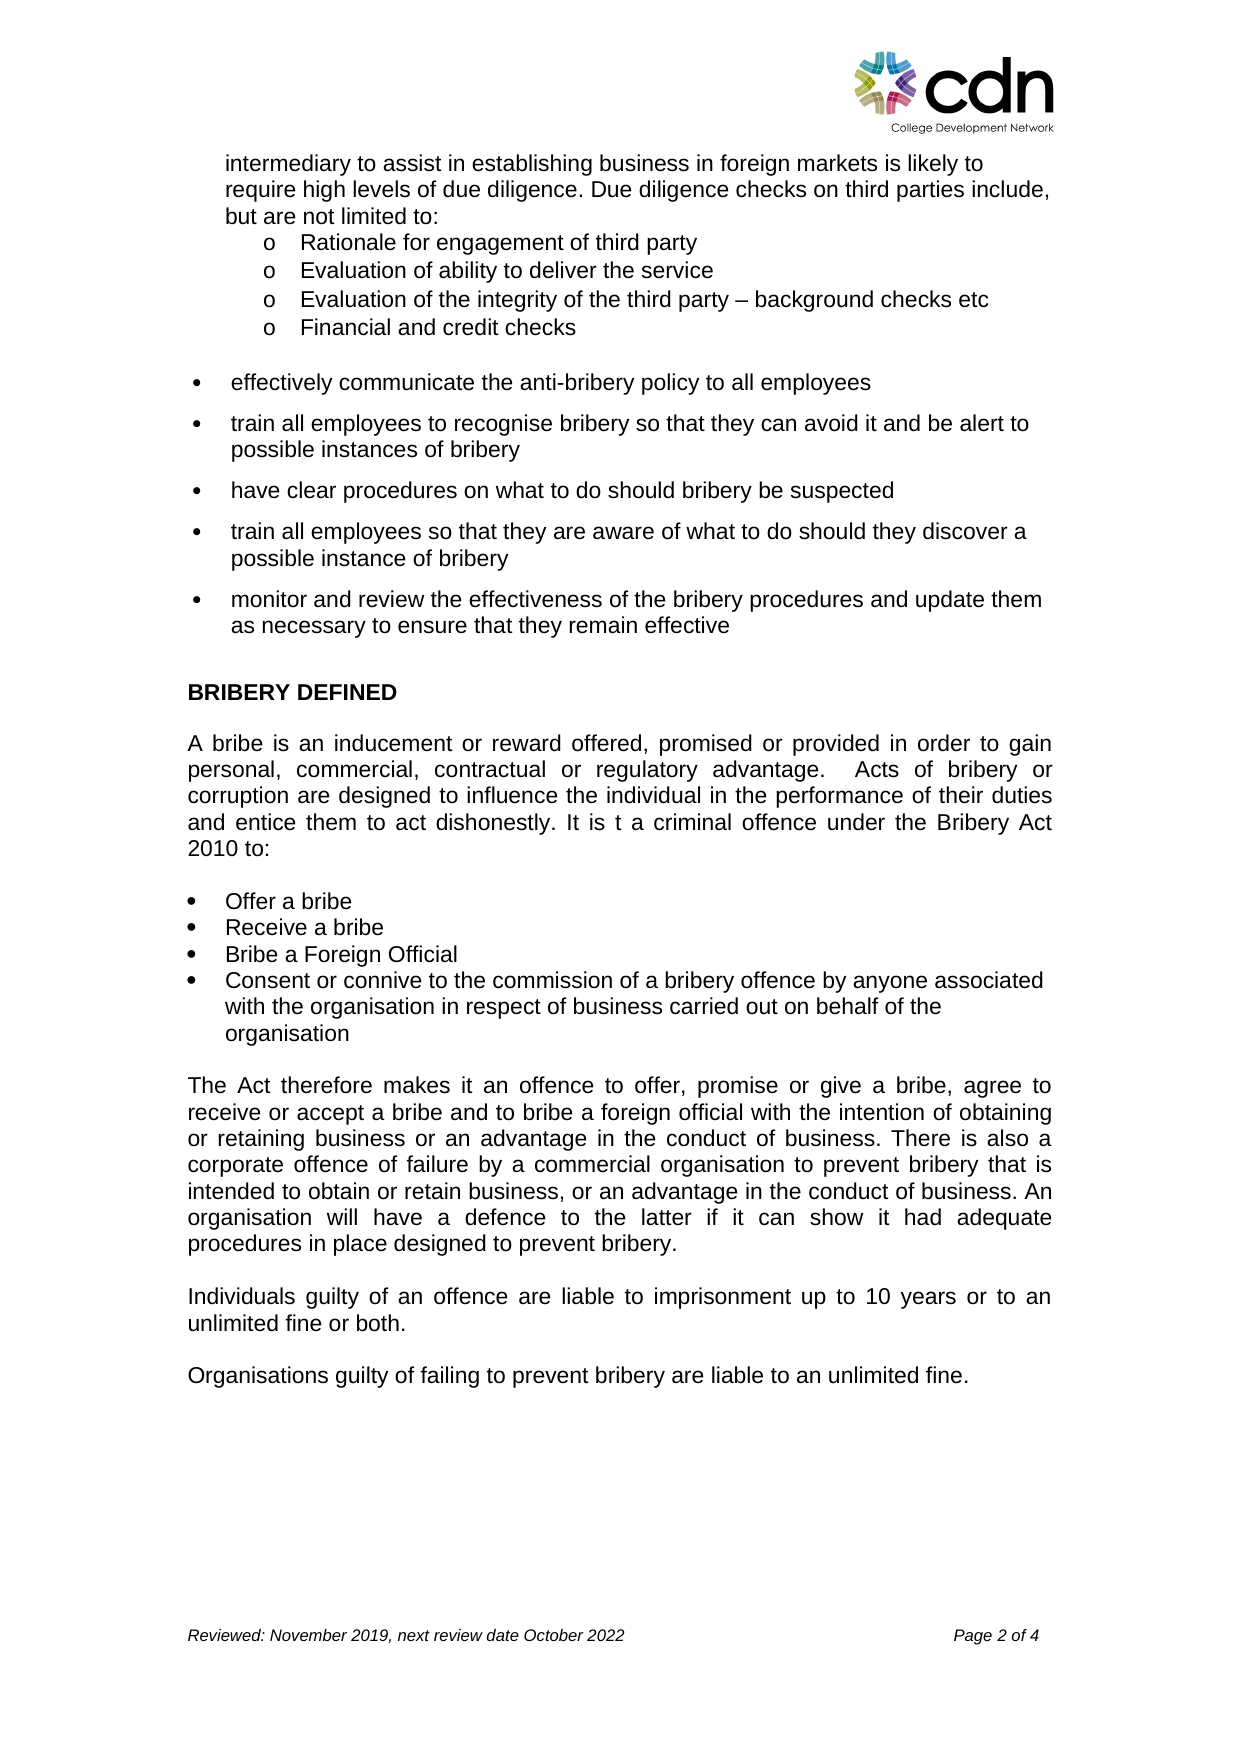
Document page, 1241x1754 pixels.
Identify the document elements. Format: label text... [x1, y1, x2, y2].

list train all employees so that they are aware of what to do should they discover a possible instance of bribery [193, 518, 1053, 571]
text The Act therefore makes it an offence to offer, promise or give a bribe, agree to receive or accept a bribe and to bribe a foreign official with the intention of obtaining or retaining business or an advantage in the conduct of business. There is also a corporate offence of failure by a commercial organisation to prevent bribery that is intended to obtain or retain business, or an advantage in the conduct of business. An organisation will have a defence to the latter if it can show it had adequate procedures in place designed to prevent bribery. [187, 1072, 1053, 1257]
list Bribe a Foreign Official [187, 941, 1053, 967]
list Offer a bribe [187, 888, 1053, 914]
list Evaluation of the integrity of the third party – background checks etc [262, 286, 1053, 314]
list Consent or connive to the commission of a bribery offence by anyone associated with the organisation in respect of business carried out on behalf of the organisation [187, 967, 1053, 1046]
text BRIBERY DEFINED [187, 679, 1053, 706]
list Financial and credit checks [262, 314, 1053, 342]
list monitor and review the effectiveness of the bribery procedures and update them as necessary to ensure that they remain effective [193, 586, 1053, 638]
list have clear procedures on what to do should bribery be suspected [193, 477, 1053, 503]
list Rationale for engagement of third party [262, 229, 1053, 257]
picture [832, 37, 1073, 149]
list train all employees to recognise bribery so that they can avoid it and be alert to possible instances of bribery [193, 410, 1053, 462]
text Organisations guilty of failing to prevent bribery are liable to an unlimited fine. [187, 1362, 1053, 1388]
list Receive a bribe [187, 914, 1053, 941]
text Individuals guilty of an offence are liable to imprisonment up to 10 years or to an unlimited fine or both. [187, 1283, 1053, 1336]
text A bribe is an inducement or reward offered, promised or provided in order to gain personal, commercial, contractual or regulatory advantage. Acts of bribery or corruption are designed to influence the individual in the performance of their duties and entice them to act dishonestly. It is t a criminal offence under the Bribery Act 2010 to: [187, 730, 1053, 861]
list effectively communicate the anti-bribery policy to all employees [193, 369, 1053, 395]
list Evaluation of ability to deliver the service [262, 257, 1053, 286]
